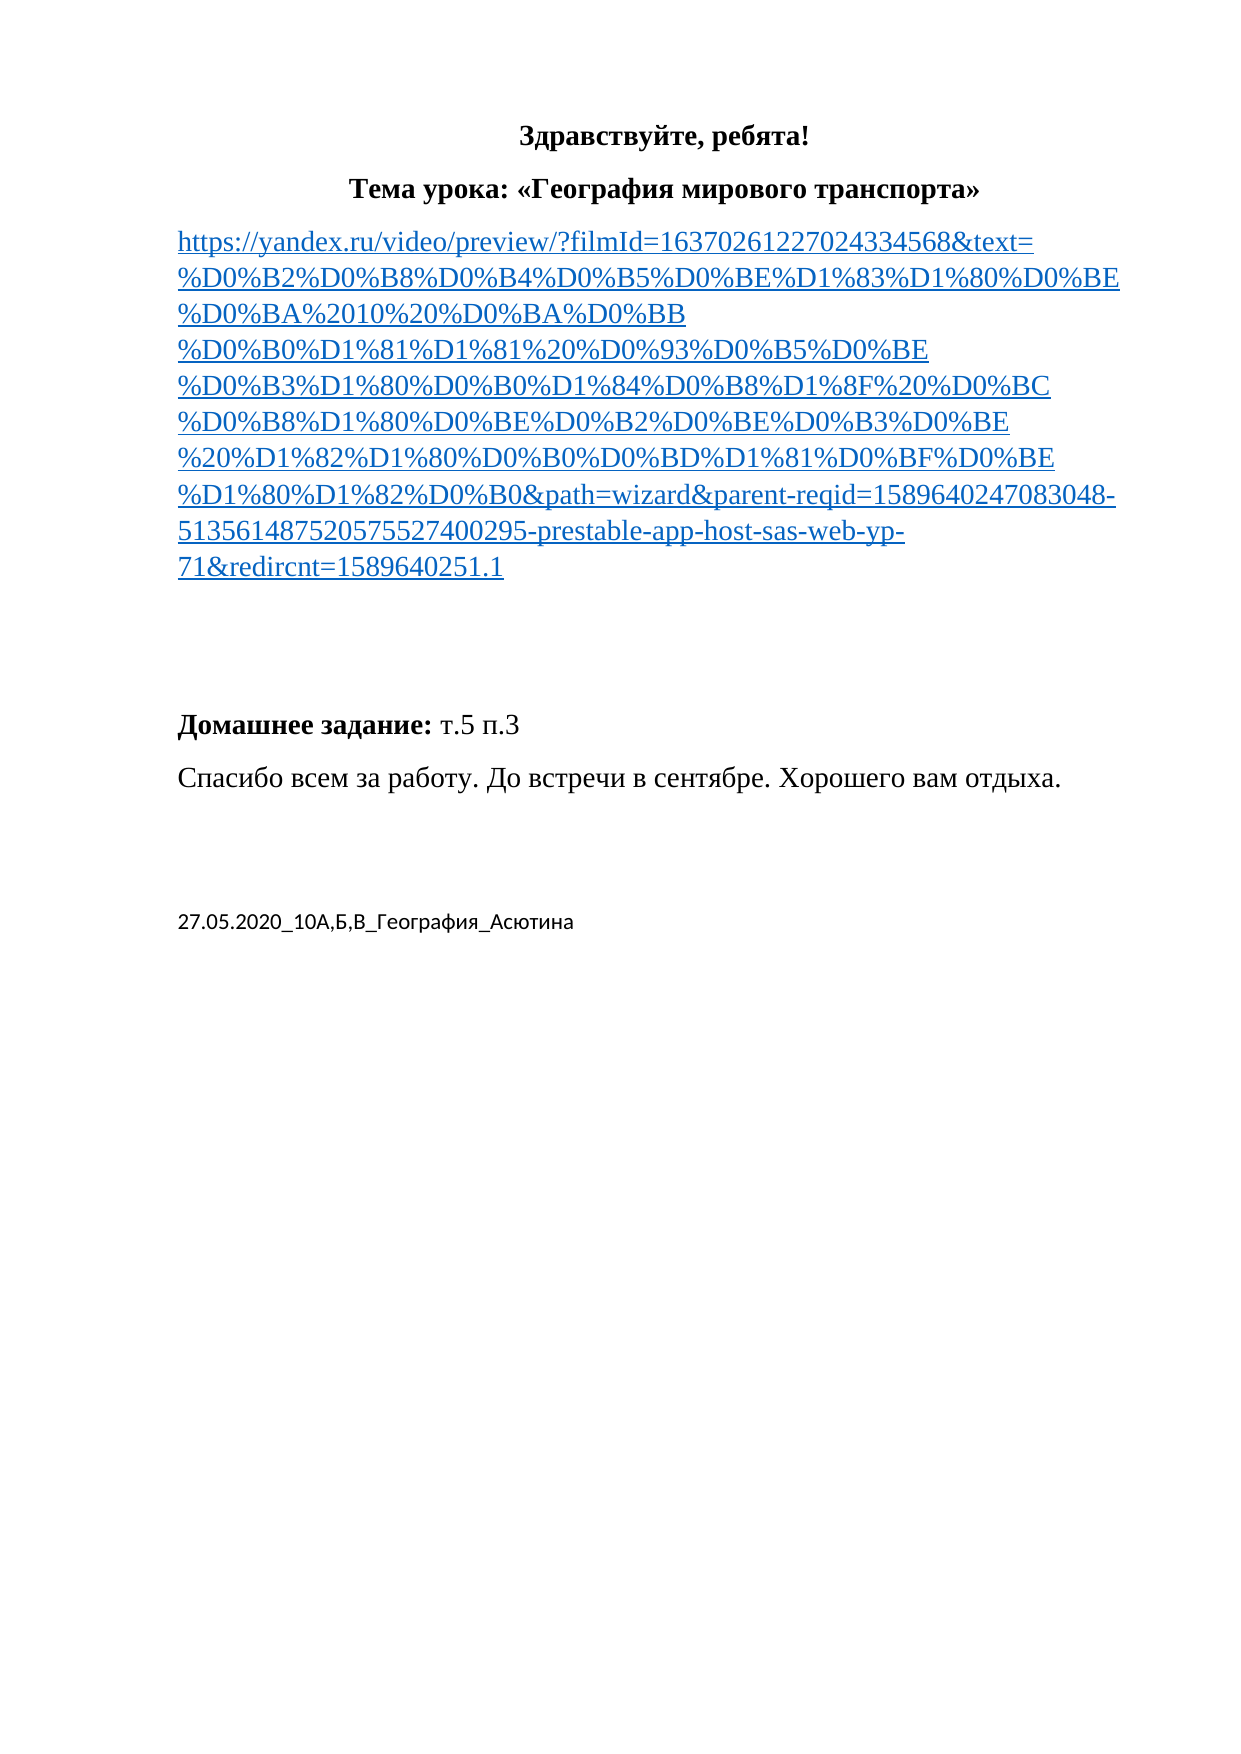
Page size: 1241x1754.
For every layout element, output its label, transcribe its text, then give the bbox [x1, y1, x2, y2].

text https://yandex.ru/video/preview/?filmId=16370261227024334568&text=%D0%B2%D0%B8%D0%B4%D0%B5%D0%BE%D1%83%D1%80%D0%BE%D0%BA%2010%20%D0%BA%D0%BB%D0%B0%D1%81%D1%81%20%D0%93%D0%B5%D0%BE%D0%B3%D1%80%D0%B0%D1%84%D0%B8%D1%8F%20%D0%BC%D0%B8%D1%80%D0%BE%D0%B2%D0%BE%D0%B3%D0%BE%20%D1%82%D1%80%D0%B0%D0%BD%D1%81%D0%BF%D0%BE%D1%80%D1%82%D0%B0&path=wizard&parent-reqid=1589640247083048-513561487520575527400295-prestable-app-host-sas-web-yp-71&redircnt=1589640251.1 [177, 224, 1152, 583]
text Спасибо всем за работу. До встречи в сентябре. Хорошего вам отдыха. [177, 760, 1152, 794]
text Домашнее задание: т.5 п.3 [177, 707, 1152, 741]
text Здравствуйте, ребята! [177, 118, 1152, 152]
text 27.05.2020_10А,Б,В_География_Асютина [177, 907, 1152, 935]
text Тема урока: «География мирового транспорта» [177, 171, 1152, 204]
